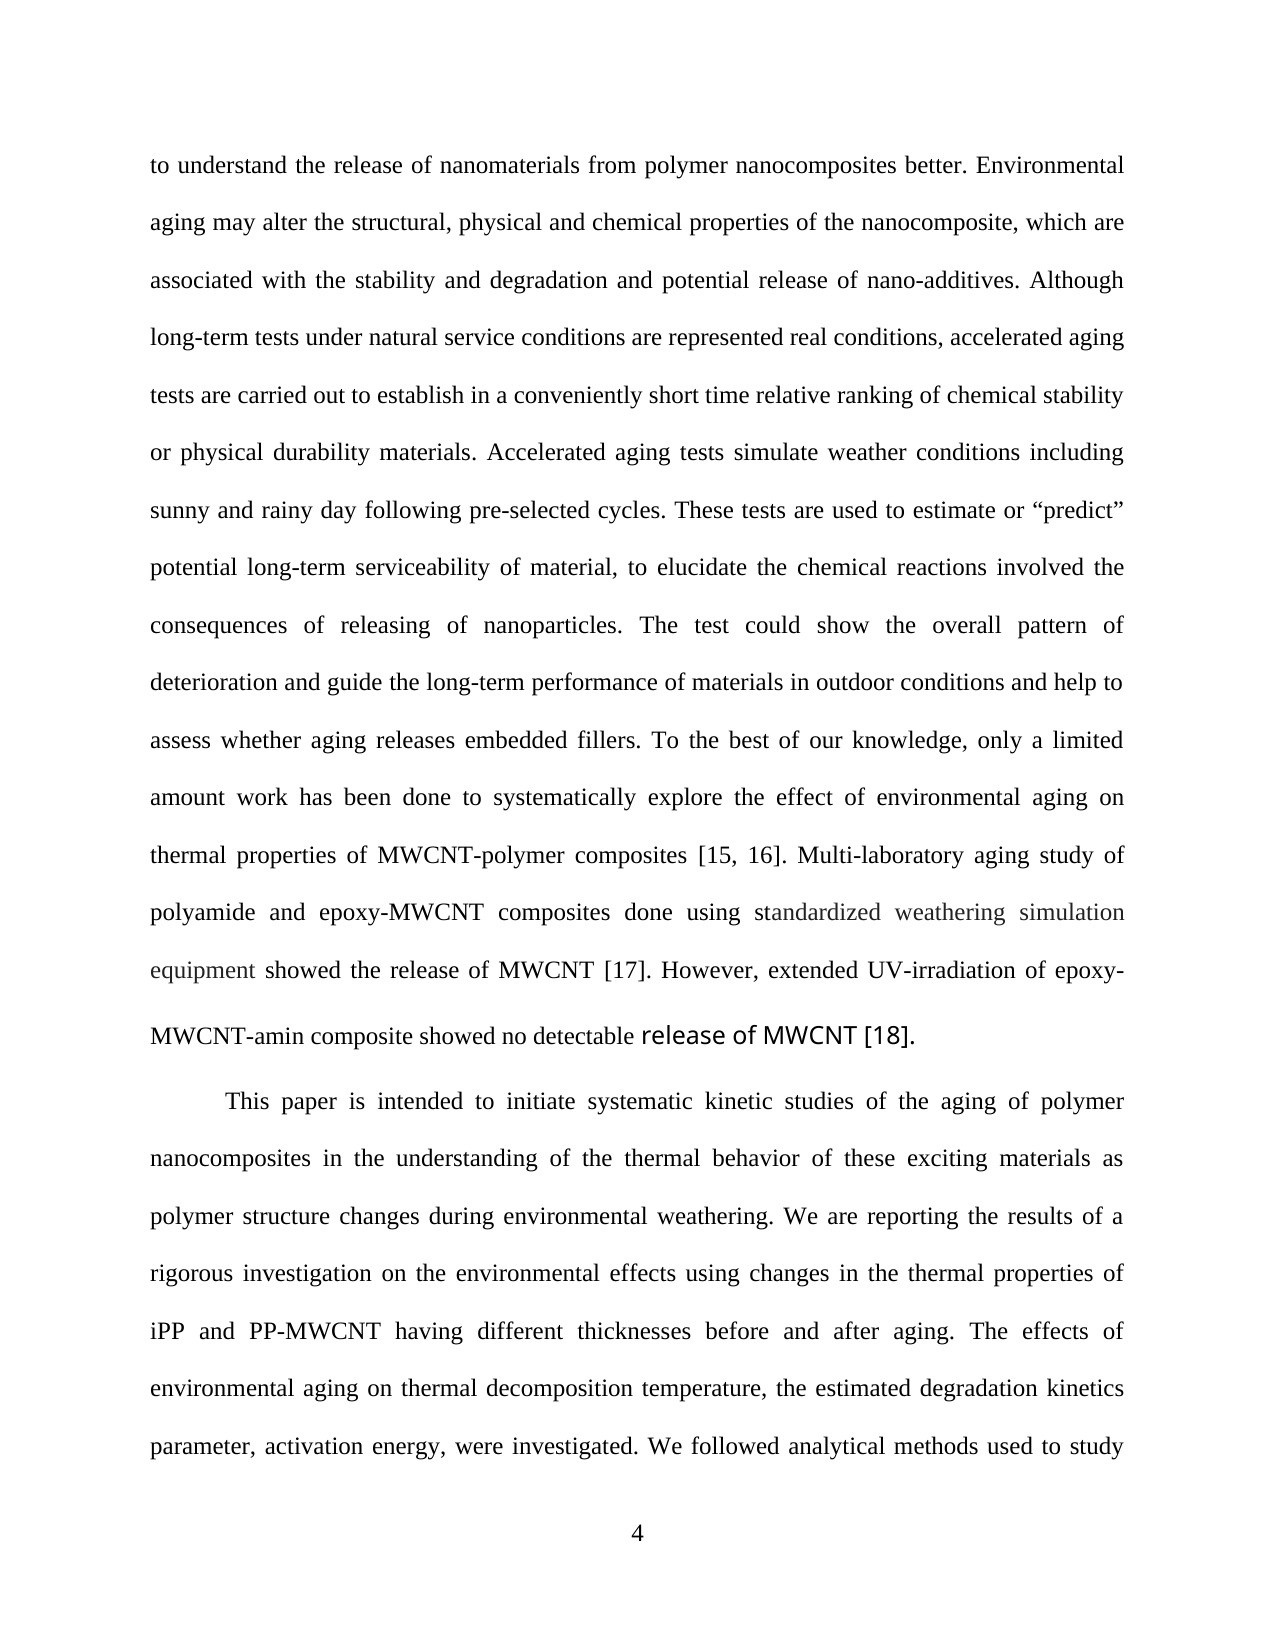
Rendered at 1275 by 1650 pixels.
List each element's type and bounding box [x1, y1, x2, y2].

text [150, 150, 1125, 1052]
text [150, 1086, 1125, 1460]
